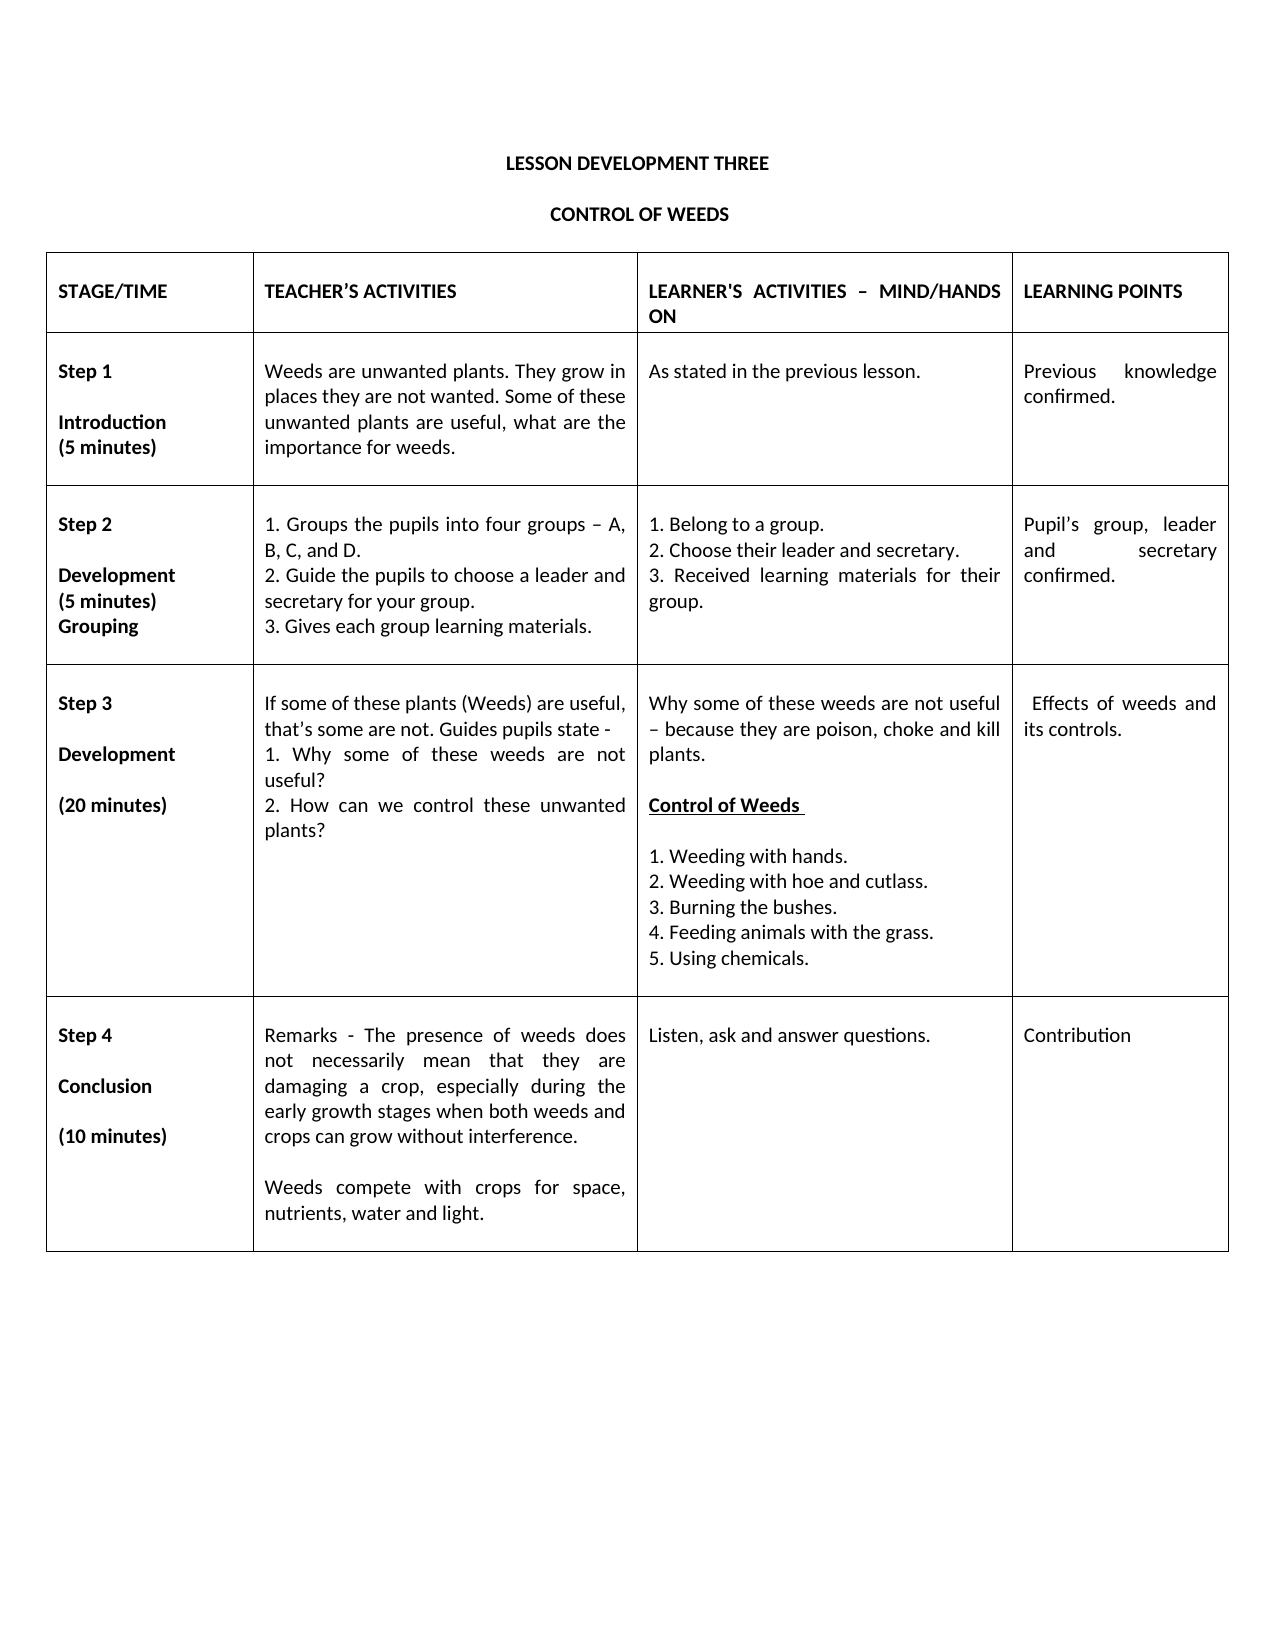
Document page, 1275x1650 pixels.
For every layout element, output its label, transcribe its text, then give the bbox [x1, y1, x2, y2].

table_cell Why some of these weeds are not useful – because they are poison, choke and kill plants. Control of Weeds 1. Weeding with hands. 2. Weeding with hoe and cutlass. 3. Burning the bushes. 4. Feeding animals with the grass. 5. Using chemicals. [638, 665, 1012, 996]
table_cell Step 2 Development (5 minutes) Grouping [47, 486, 253, 664]
table_cell If some of these plants (Weeds) are useful, that’s some are not. Guides pupils state - 1. Why some of these weeds are not useful? 2. How can we control these unwanted plants? [254, 665, 637, 996]
table_cell As stated in the previous lesson. [638, 333, 1012, 485]
table_header LEARNER'S ACTIVITIES – MIND/HANDS ON [638, 253, 1012, 332]
table_cell Effects of weeds and its controls. [1013, 665, 1228, 996]
table_cell Weeds are unwanted plants. They grow in places they are not wanted. Some of these unwanted plants are useful, what are the importance for weeds. [254, 333, 637, 485]
table_cell Contribution [1013, 997, 1228, 1251]
table_cell 1. Belong to a group. 2. Choose their leader and secretary. 3. Received learning materials for their group. [638, 486, 1012, 664]
table_cell Listen, ask and answer questions. [638, 997, 1012, 1251]
table_cell 1. Groups the pupils into four groups – A, B, C, and D. 2. Guide the pupils to choose a leader and secretary for your group. 3. Gives each group learning materials. [254, 486, 637, 664]
table_cell Step 4 Conclusion (10 minutes) [47, 997, 253, 1251]
table_header TEACHER’S ACTIVITIES [254, 253, 637, 332]
table_cell Previous knowledge confirmed. [1013, 333, 1228, 485]
table_cell Pupil’s group, leader and secretary confirmed. [1013, 486, 1228, 664]
table_header STAGE/TIME [47, 253, 253, 332]
table_cell Step 1 Introduction (5 minutes) [47, 333, 253, 485]
table_cell Step 3 Development (20 minutes) [47, 665, 253, 996]
table_cell Remarks - The presence of weeds does not necessarily mean that they are damaging a crop, especially during the early growth stages when both weeds and crops can grow without interference. Weeds compete with crops for space, nutrients, water and light. [254, 997, 637, 1251]
text LESSON DEVELOPMENT THREE [150, 150, 1125, 175]
text CONTROL OF WEEDS [150, 201, 1125, 226]
table_header LEARNING POINTS [1013, 253, 1228, 332]
